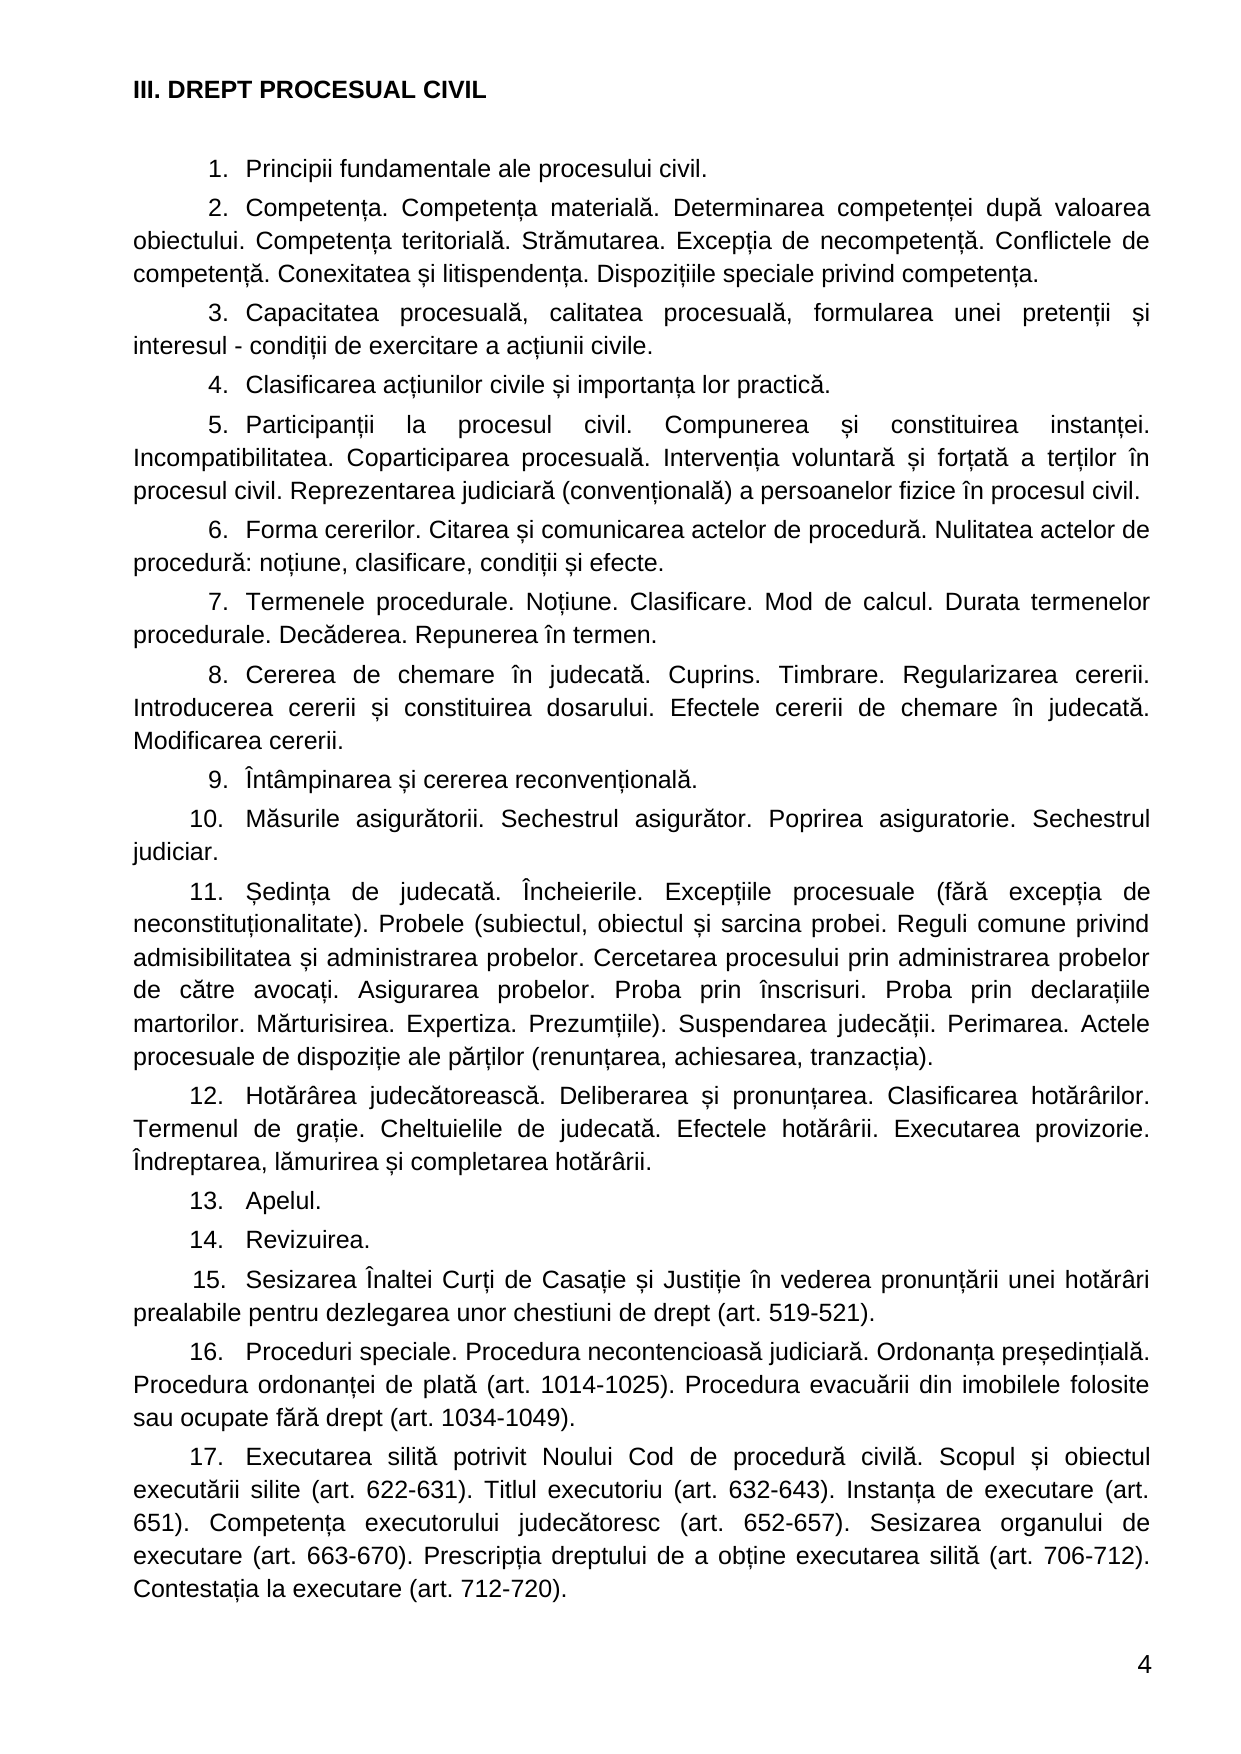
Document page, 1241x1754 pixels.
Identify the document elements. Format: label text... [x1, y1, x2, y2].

list Sesizarea Înaltei Curți de Casație și Justiție în vederea pronunțării unei hotărâri prealabile pentru dezlegarea unor chestiuni de drept (art. 519-521). [133, 1265, 1152, 1326]
list Executarea silită potrivit Noului Cod de procedură civilă. Scopul și obiectul executării silite (art. 622-631). Titlul executoriu (art. 632-643). Instanța de executare (art. 651). Competența executorului judecătoresc (art. 652-657). Sesizarea organului de executare (art. 663-670). Prescripția dreptului de a obține executarea silită (art. 706-712). Contestația la executare (art. 712-720). [133, 1442, 1152, 1603]
list Măsurile asigurătorii. Sechestrul asigurător. Poprirea asiguratorie. Sechestrul judiciar. [133, 804, 1152, 866]
list Hotărârea judecătorească. Deliberarea și pronunțarea. Clasificarea hotărârilor. Termenul de grație. Cheltuielile de judecată. Efectele hotărârii. Executarea provizorie. Îndreptarea, lămurirea și completarea hotărârii. [133, 1081, 1152, 1176]
list Participanții la procesul civil. Compunerea și constituirea instanței. Incompatibilitatea. Coparticiparea procesuală. Intervenția voluntară și forțată a terților în procesul civil. Reprezentarea judiciară (convențională) a persoanelor fizice în procesul civil. [133, 410, 1152, 504]
list Clasificarea acțiunilor civile și importanța lor practică. [133, 370, 1152, 399]
list Apelul. [133, 1186, 1152, 1215]
list Întâmpinarea și cererea reconvențională. [133, 765, 1152, 794]
list Capacitatea procesuală, calitatea procesuală, formularea unei pretenții și interesul - condiții de exercitare a acțiunii civile. [133, 298, 1152, 360]
list Proceduri speciale. Procedura necontencioasă judiciară. Ordonanța președințială. Procedura ordonanței de plată (art. 1014-1025). Procedura evacuării din imobilele folosite sau ocupate fără drept (art. 1034-1049). [133, 1337, 1152, 1432]
list Ședința de judecată. Încheierile. Excepțiile procesuale (fără excepția de neconstituționalitate). Probele (subiectul, obiectul și sarcina probei. Reguli comune privind admisibilitatea și administrarea probelor. Cercetarea procesului prin administrarea probelor de către avocați. Asigurarea probelor. Proba prin înscrisuri. Proba prin declarațiile martorilor. Mărturisirea. Expertiza. Prezumțiile). Suspendarea judecății. Perimarea. Actele procesuale de dispoziție ale părților (renunțarea, achiesarea, tranzacția). [133, 876, 1152, 1070]
list Termenele procedurale. Noțiune. Clasificare. Mod de calcul. Durata termenelor procedurale. Decăderea. Repunerea în termen. [133, 587, 1152, 649]
list Competența. Competența materială. Determinarea competenței după valoarea obiectului. Competența teritorială. Strămutarea. Excepția de necompetență. Conflictele de competență. Conexitatea și litispendența. Dispozițiile speciale privind competența. [133, 193, 1152, 288]
list Forma cererilor. Citarea și comunicarea actelor de procedură. Nulitatea actelor de procedură: noțiune, clasificare, condiții și efecte. [133, 515, 1152, 577]
list Revizuirea. [133, 1225, 1152, 1254]
list Principii fundamentale ale procesului civil. [208, 153, 1152, 182]
list Cererea de chemare în judecată. Cuprins. Timbrare. Regularizarea cererii. Introducerea cererii și constituirea dosarului. Efectele cererii de chemare în judecată. Modificarea cererii. [133, 659, 1152, 754]
text III. DREPT PROCESUAL CIVIL [133, 75, 1152, 104]
